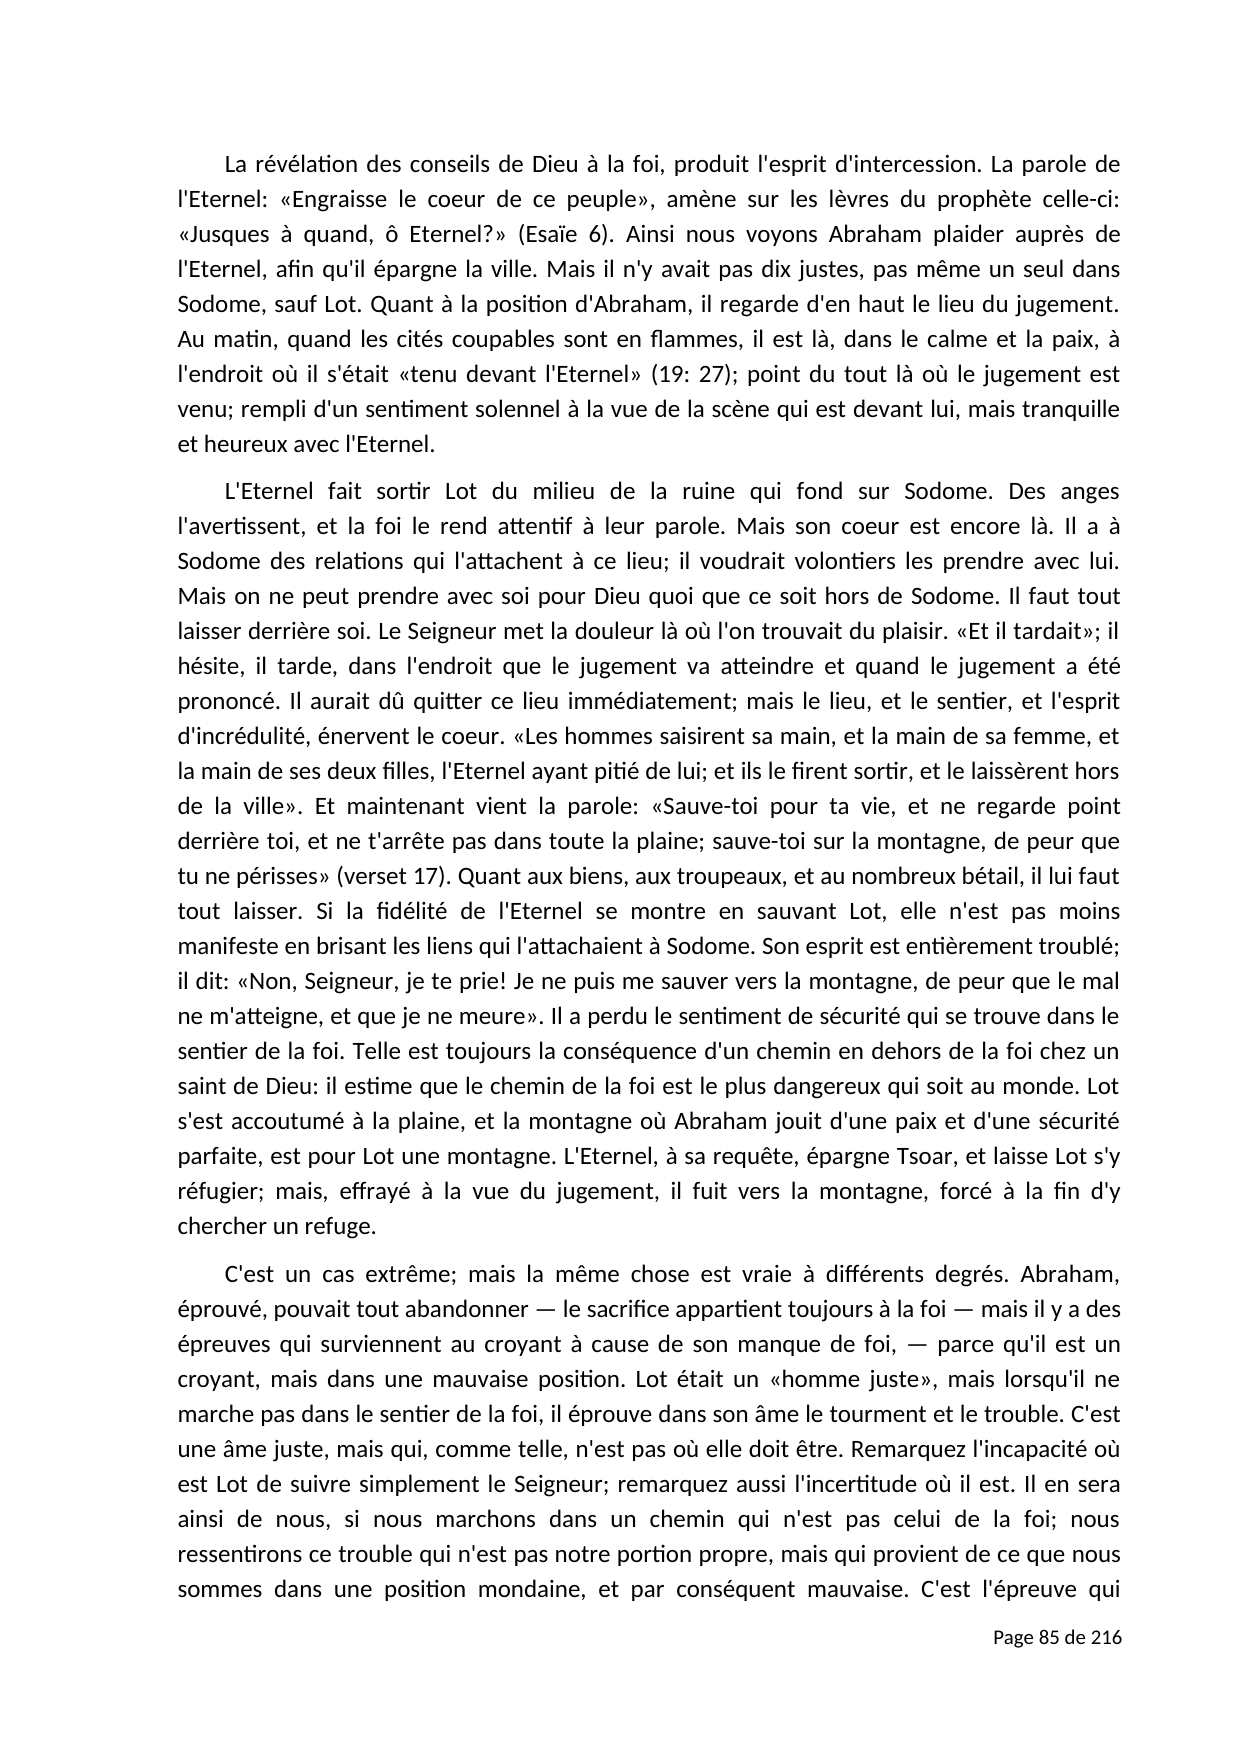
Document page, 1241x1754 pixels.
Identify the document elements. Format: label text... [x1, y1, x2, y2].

text L'Eternel fait sortir Lot du milieu de la ruine qui fond sur Sodome. Des anges l'avertissent, et la foi le rend attentif à leur parole. Mais son coeur est encore là. Il a à Sodome des relations qui l'attachent à ce lieu; il voudrait volontiers les prendre avec lui. Mais on ne peut prendre avec soi pour Dieu quoi que ce soit hors de Sodome. Il faut tout laisser derrière soi. Le Seigneur met la douleur là où l'on trouvait du plaisir. «Et il tardait»; il hésite, il tarde, dans l'endroit que le jugement va atteindre et quand le jugement a été prononcé. Il aurait dû quitter ce lieu immédiatement; mais le lieu, et le sentier, et l'esprit d'incrédulité, énervent le coeur. «Les hommes saisirent sa main, et la main de sa femme, et la main de ses deux filles, l'Eternel ayant pitié de lui; et ils le firent sortir, et le laissèrent hors de la ville». Et maintenant vient la parole: «Sauve-toi pour ta vie, et ne regarde point derrière toi, et ne t'arrête pas dans toute la plaine; sauve-toi sur la montagne, de peur que tu ne périsses» (verset 17). Quant aux biens, aux troupeaux, et au nombreux bétail, il lui faut tout laisser. Si la fidélité de l'Eternel se montre en sauvant Lot, elle n'est pas moins manifeste en brisant les liens qui l'attachaient à Sodome. Son esprit est entièrement troublé; il dit: «Non, Seigneur, je te prie! Je ne puis me sauver vers la montagne, de peur que le mal ne m'atteigne, et que je ne meure». Il a perdu le sentiment de sécurité qui se trouve dans le sentier de la foi. Telle est toujours la conséquence d'un chemin en dehors de la foi chez un saint de Dieu: il estime que le chemin de la foi est le plus dangereux qui soit au monde. Lot s'est accoutumé à la plaine, et la montagne où Abraham jouit d'une paix et d'une sécurité parfaite, est pour Lot une montagne. L'Eternel, à sa requête, épargne Tsoar, et laisse Lot s'y réfugier; mais, effrayé à la vue du jugement, il fuit vers la montagne, forcé à la fin d'y chercher un refuge. [177, 475, 1122, 1241]
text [177, 1258, 1122, 1603]
text La révélation des conseils de Dieu à la foi, produit l'esprit d'intercession. La parole de l'Eternel: «Engraisse le coeur de ce peuple», amène sur les lèvres du prophète celle-ci: «Jusques à quand, ô Eternel?» (Esaïe 6). Ainsi nous voyons Abraham plaider auprès de l'Eternel, afin qu'il épargne la ville. Mais il n'y avait pas dix justes, pas même un seul dans Sodome, sauf Lot. Quant à la position d'Abraham, il regarde d'en haut le lieu du jugement. Au matin, quand les cités coupables sont en flammes, il est là, dans le calme et la paix, à l'endroit où il s'était «tenu devant l'Eternel» (19: 27); point du tout là où le jugement est venu; rempli d'un sentiment solennel à la vue de la scène qui est devant lui, mais tranquille et heureux avec l'Eternel. [177, 148, 1122, 458]
